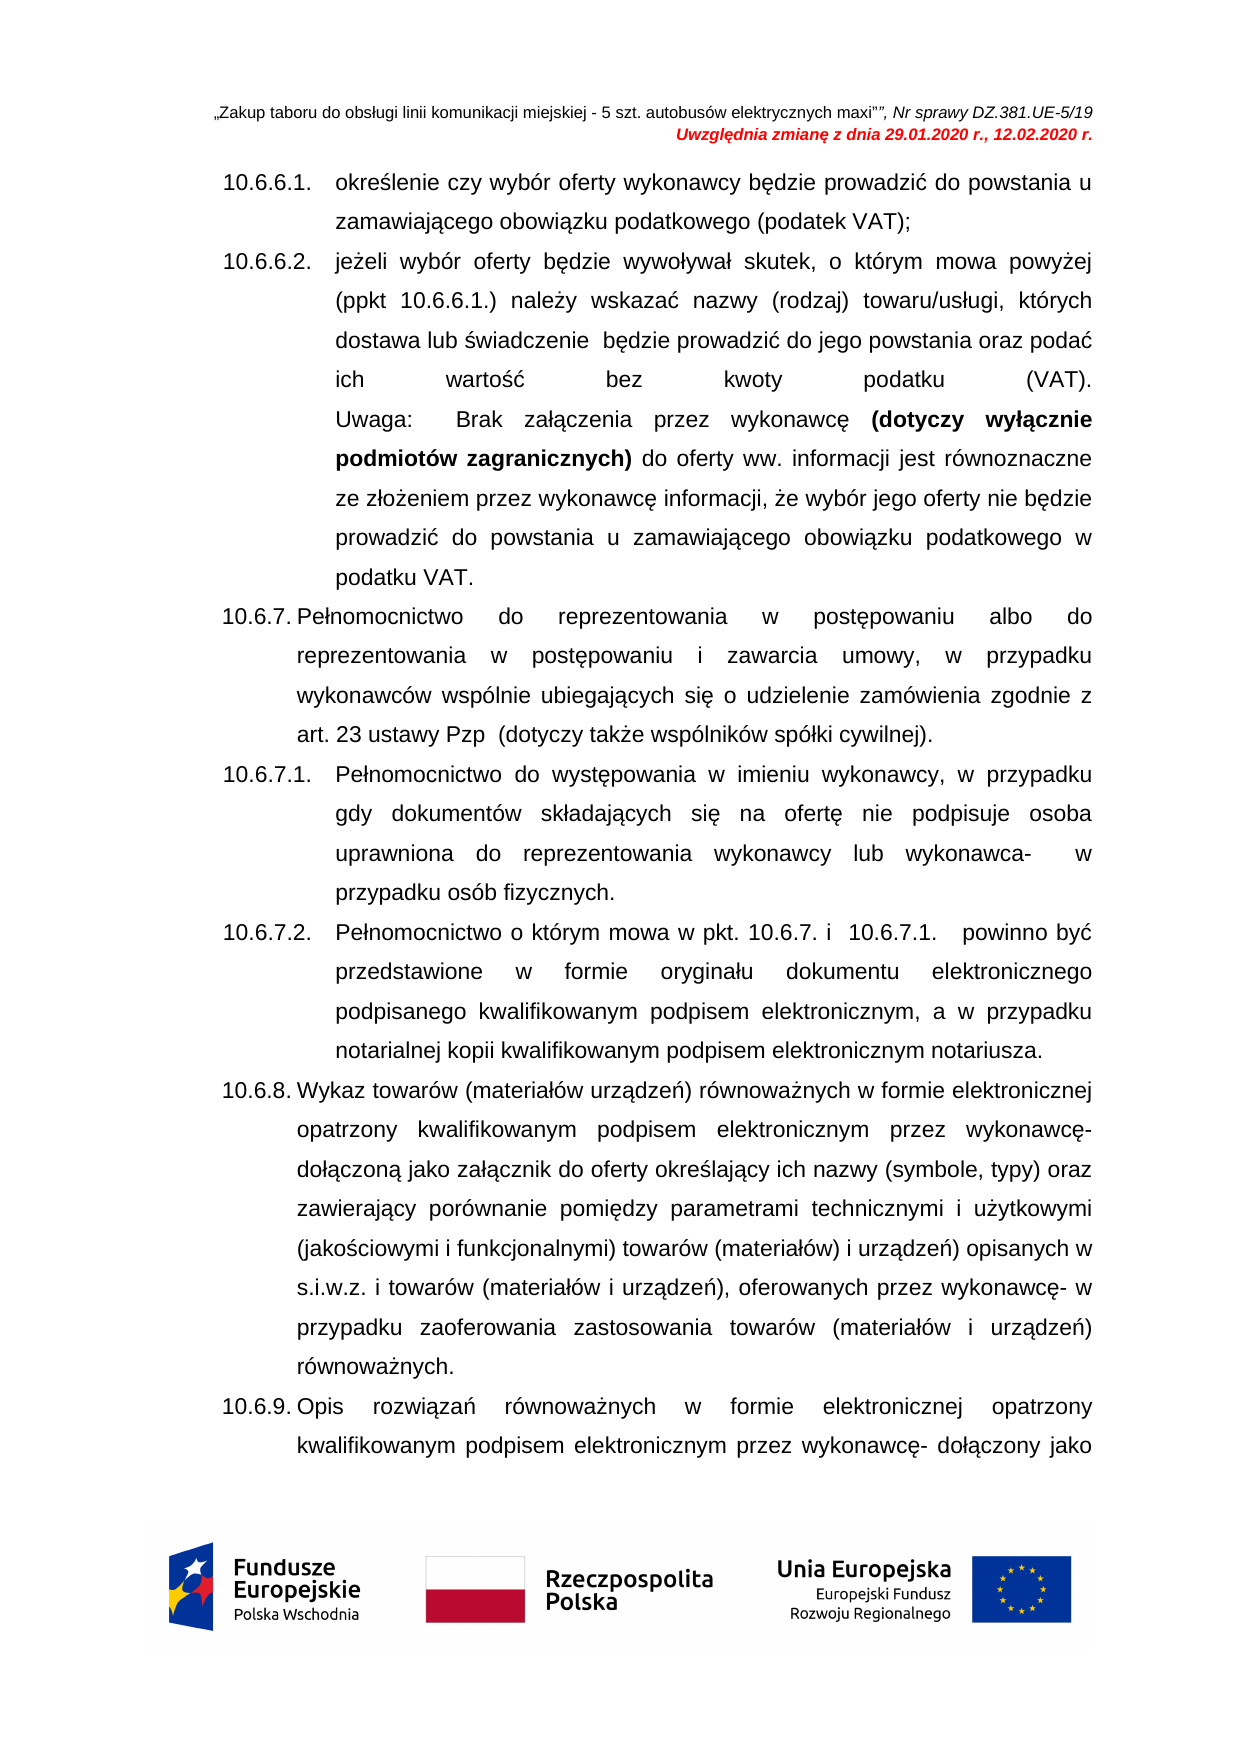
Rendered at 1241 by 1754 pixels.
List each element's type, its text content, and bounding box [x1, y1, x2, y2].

list Wykaz towarów (materiałów urządzeń) równoważnych w formie elektronicznej opatrzony kwalifikowanym podpisem elektronicznym przez wykonawcę- dołączoną jako załącznik do oferty określający ich nazwy (symbole, typy) oraz zawierający porównanie pomiędzy parametrami technicznymi i użytkowymi (jakościowymi i funkcjonalnymi) towarów (materiałów) i urządzeń) opisanych w s.i.w.z. i towarów (materiałów i urządzeń), oferowanych przez wykonawcę- w przypadku zaoferowania zastosowania towarów (materiałów i urządzeń) równoważnych. [222, 1077, 1093, 1379]
list określenie czy wybór oferty wykonawcy będzie prowadzić do powstania u zamawiającego obowiązku podatkowego (podatek VAT); [223, 169, 1093, 234]
list Pełnomocnictwo do występowania w imieniu wykonawcy, w przypadku gdy dokumentów składających się na ofertę nie podpisuje osoba uprawniona do reprezentowania wykonawcy lub wykonawca- w przypadku osób fizycznych. [223, 761, 1093, 906]
list jeżeli wybór oferty będzie wywoływał skutek, o którym mowa powyżej (ppkt 10.6.6.1.) należy wskazać nazwy (rodzaj) towaru/usługi, których dostawa lub świadczenie będzie prowadzić do jego powstania oraz podać ich wartość bez kwoty podatku (VAT). Uwaga: Brak załączenia przez wykonawcę (dotyczy wyłącznie podmiotów zagranicznych) do oferty ww. informacji jest równoznaczne ze złożeniem przez wykonawcę informacji, że wybór jego oferty nie będzie prowadzić do powstania u zamawiającego obowiązku podatkowego w podatku VAT. [223, 248, 1093, 590]
list Pełnomocnictwo o którym mowa w pkt. 10.6.7. i 10.6.7.1. powinno być przedstawione w formie oryginału dokumentu elektronicznego podpisanego kwalifikowanym podpisem elektronicznym, a w przypadku notarialnej kopii kwalifikowanym podpisem elektronicznym notariusza. [223, 919, 1093, 1064]
list Pełnomocnictwo do reprezentowania w postępowaniu albo do reprezentowania w postępowaniu i zawarcia umowy, w przypadku wykonawców wspólnie ubiegających się o udzielenie zamówienia zgodnie z art. 23 ustawy Pzp (dotyczy także wspólników spółki cywilnej). [222, 603, 1093, 748]
picture [147, 1520, 1093, 1653]
